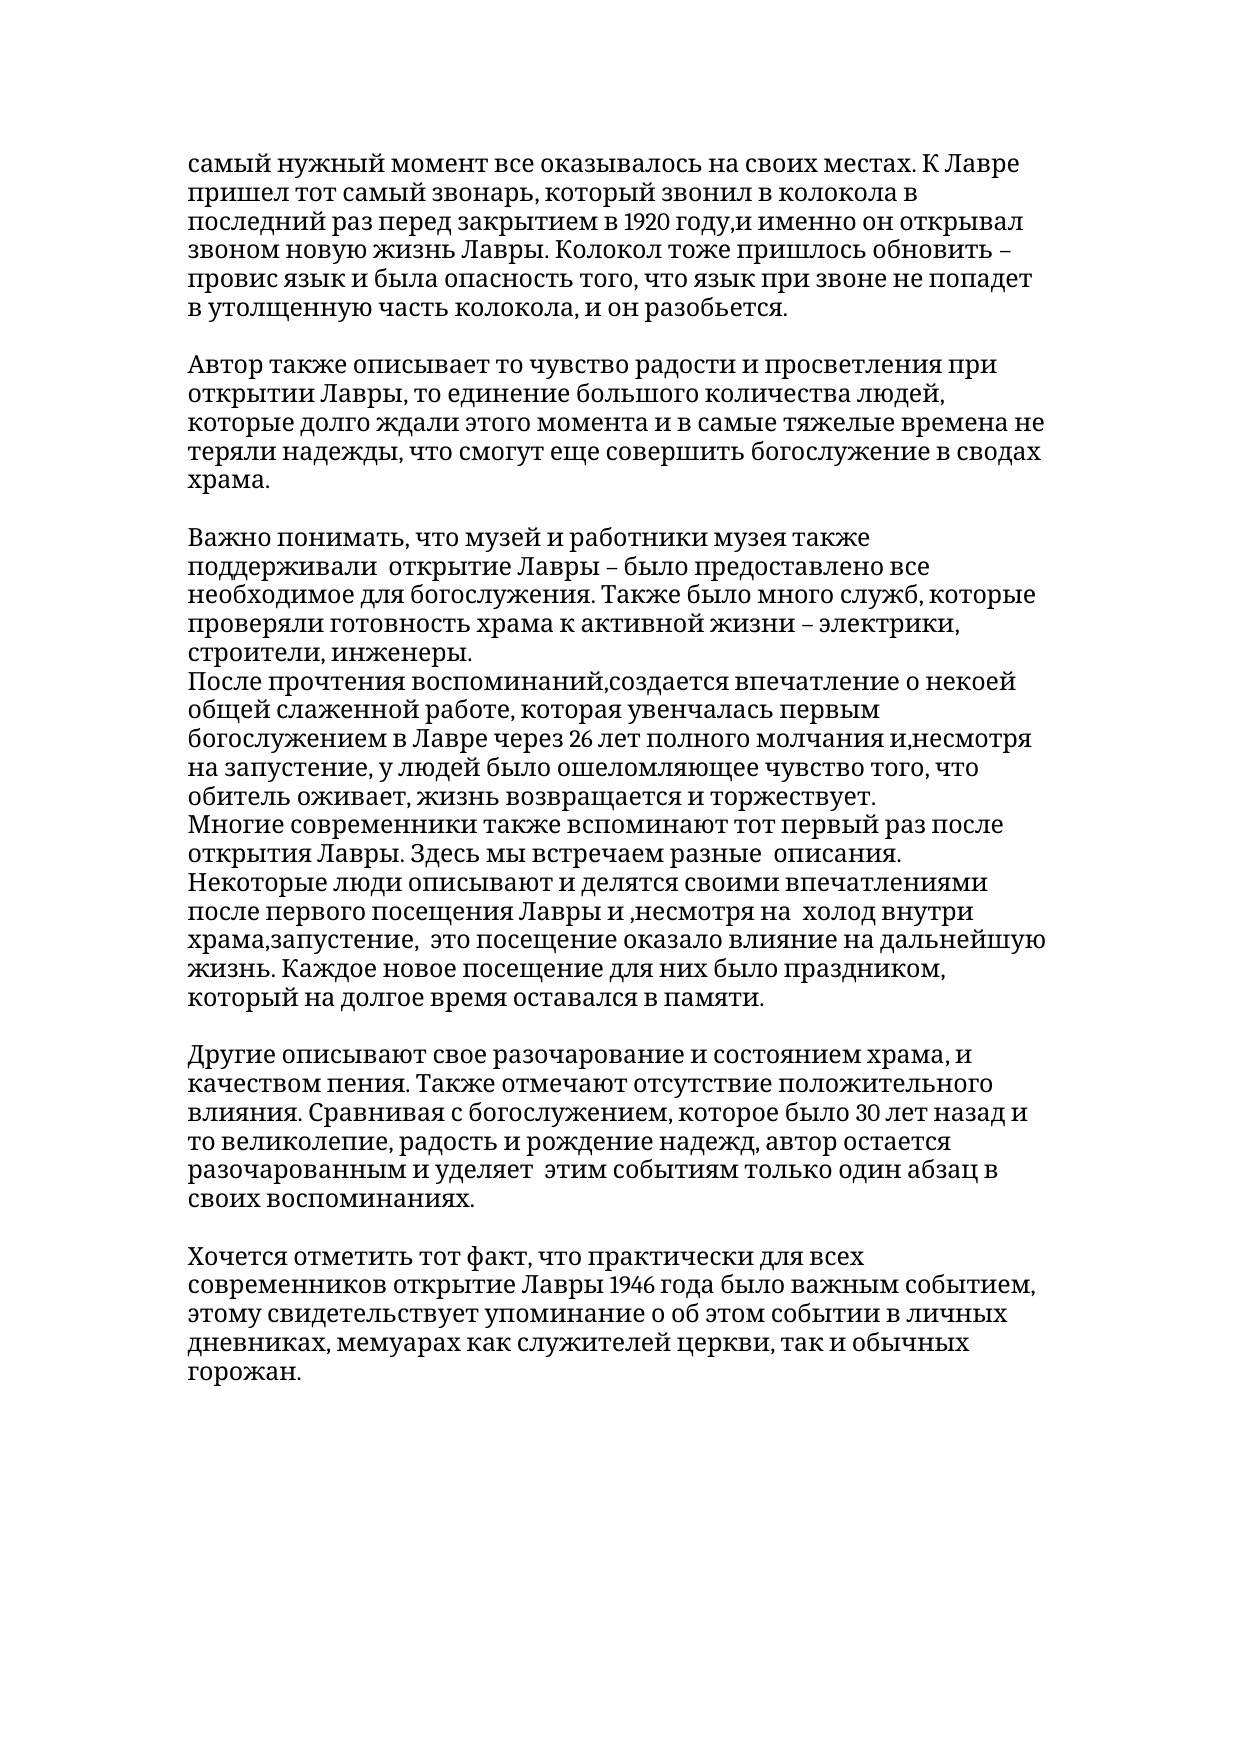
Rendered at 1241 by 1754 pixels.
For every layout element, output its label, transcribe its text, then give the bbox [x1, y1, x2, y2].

text Хочется отметить тот факт, что практически для всех современников открытие Лавры 1946 года было важным событием, этому свидетельствует упоминание о об этом событии в личных дневниках, мемуарах как служителей церкви, так и обычных горожан. [187, 1242, 1053, 1386]
text Многие современники также вспоминают тот первый раз после открытия Лавры. Здесь мы встречаем разные описания. [902, 811, 1053, 869]
text После прочтения воспоминаний,создается впечатление о некоей общей слаженной работе, которая увенчалась первым богослужением в Лавре через 26 лет полного молчания и,несмотря на запустение, у людей было ошеломляющее чувство того, что обитель оживает, жизнь возвращается и торжествует. [187, 667, 1053, 811]
text Автор также описывает то чувство радости и просветления при открытии Лавры, то единение большого количества людей, которые долго ждали этого момента и в самые тяжелые времена не теряли надежды, что смогут еще совершить богослужение в сводах храма. [187, 351, 1053, 495]
text Некоторые люди описывают и делятся своими впечатлениями после первого посещения Лавры и ,несмотря на холод внутри храма,запустение, это посещение оказало влияние на дальнейшую жизнь. Каждое новое посещение для них было праздником, который на долгое время оставался в памяти. [187, 869, 1053, 1012]
text Важно понимать, что музей и работники музея также поддерживали открытие Лавры – было предоставлено все необходимое для богослужения. Также было много служб, которые проверяли готовность храма к активной жизни – электрики, строители, инженеры. [187, 524, 1053, 667]
text Другие описывают свое разочарование и состоянием храма, и качеством пения. Также отмечают отсутствие положительного влияния. Сравнивая с богослужением, которое было 30 лет назад и то великолепие, радость и рождение надежд, автор остается разочарованным и уделяет этим событиям только один абзац в своих воспоминаниях. [187, 1041, 1053, 1214]
